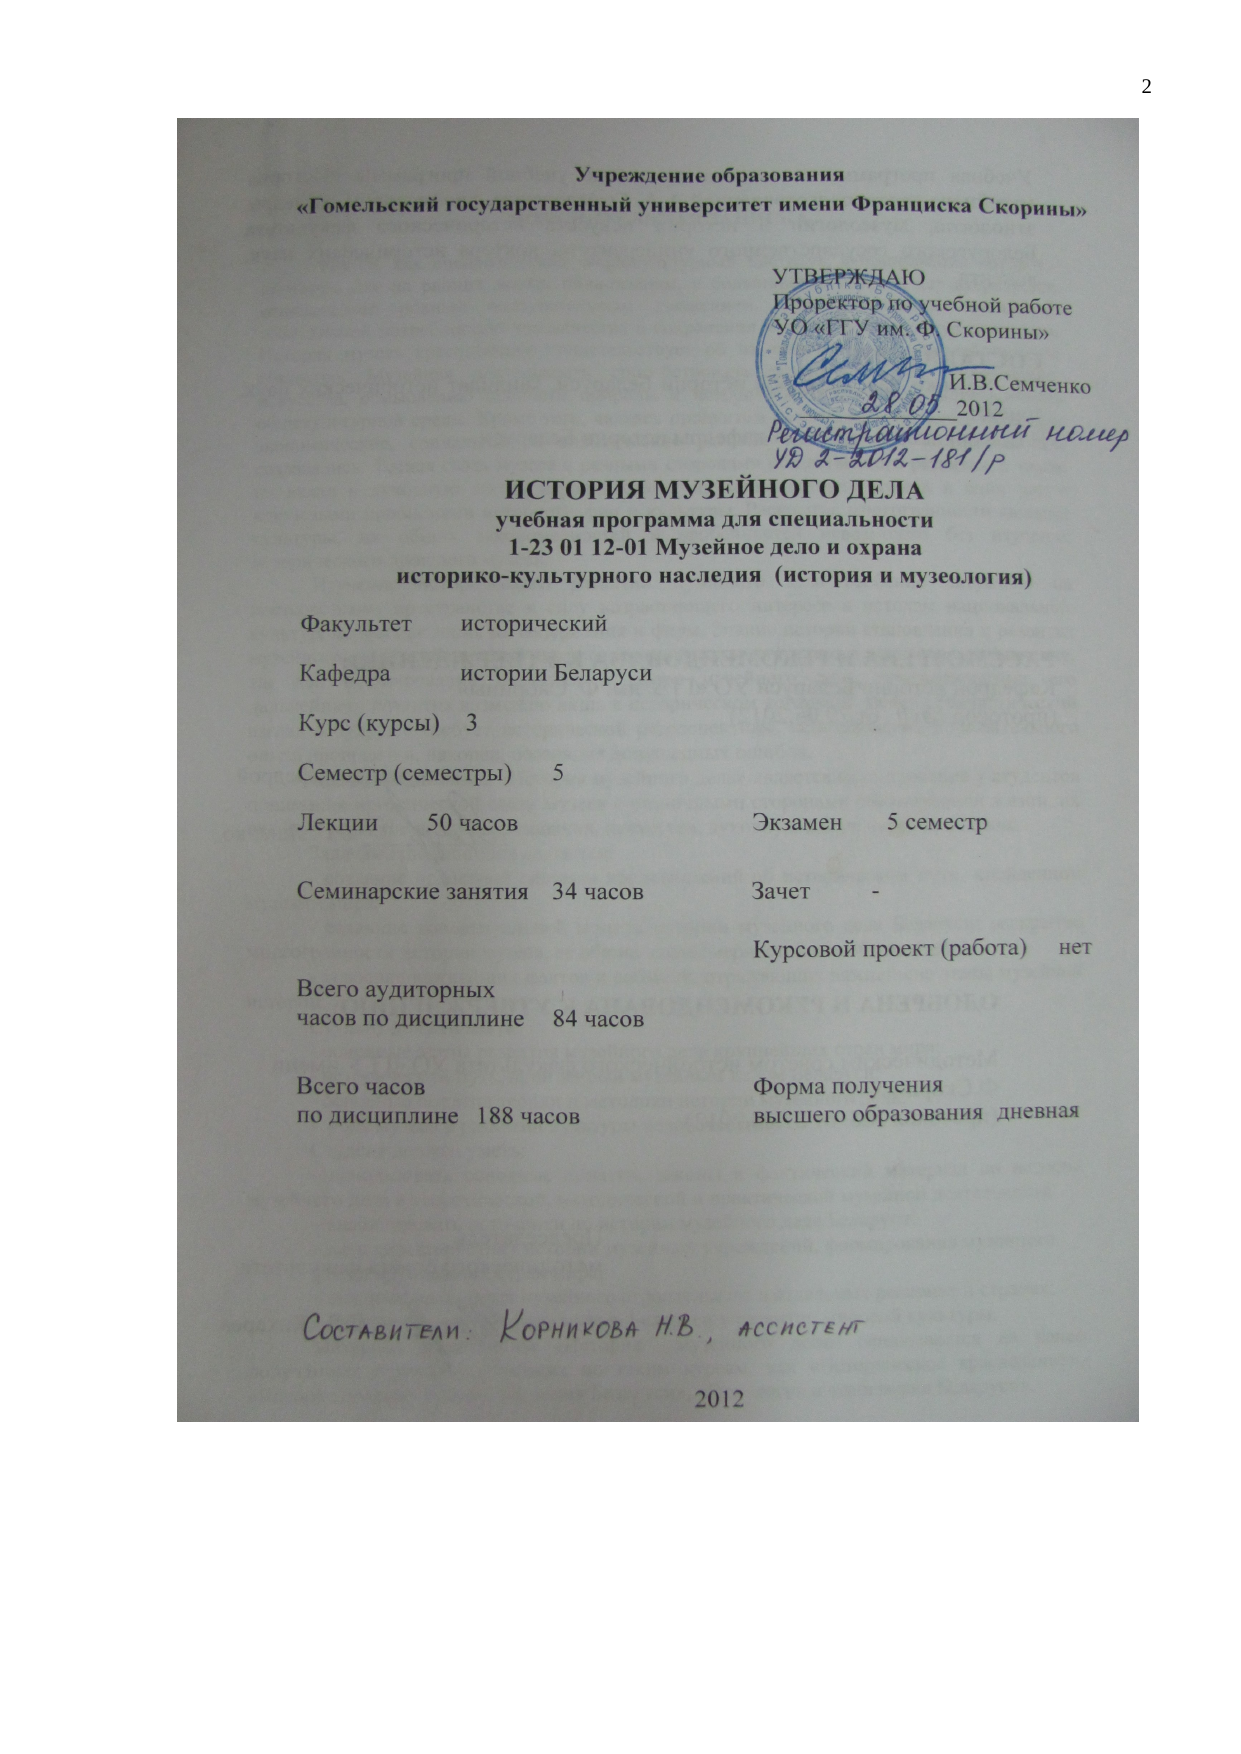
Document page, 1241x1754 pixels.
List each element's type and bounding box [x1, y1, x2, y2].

picture [177, 118, 1139, 1422]
